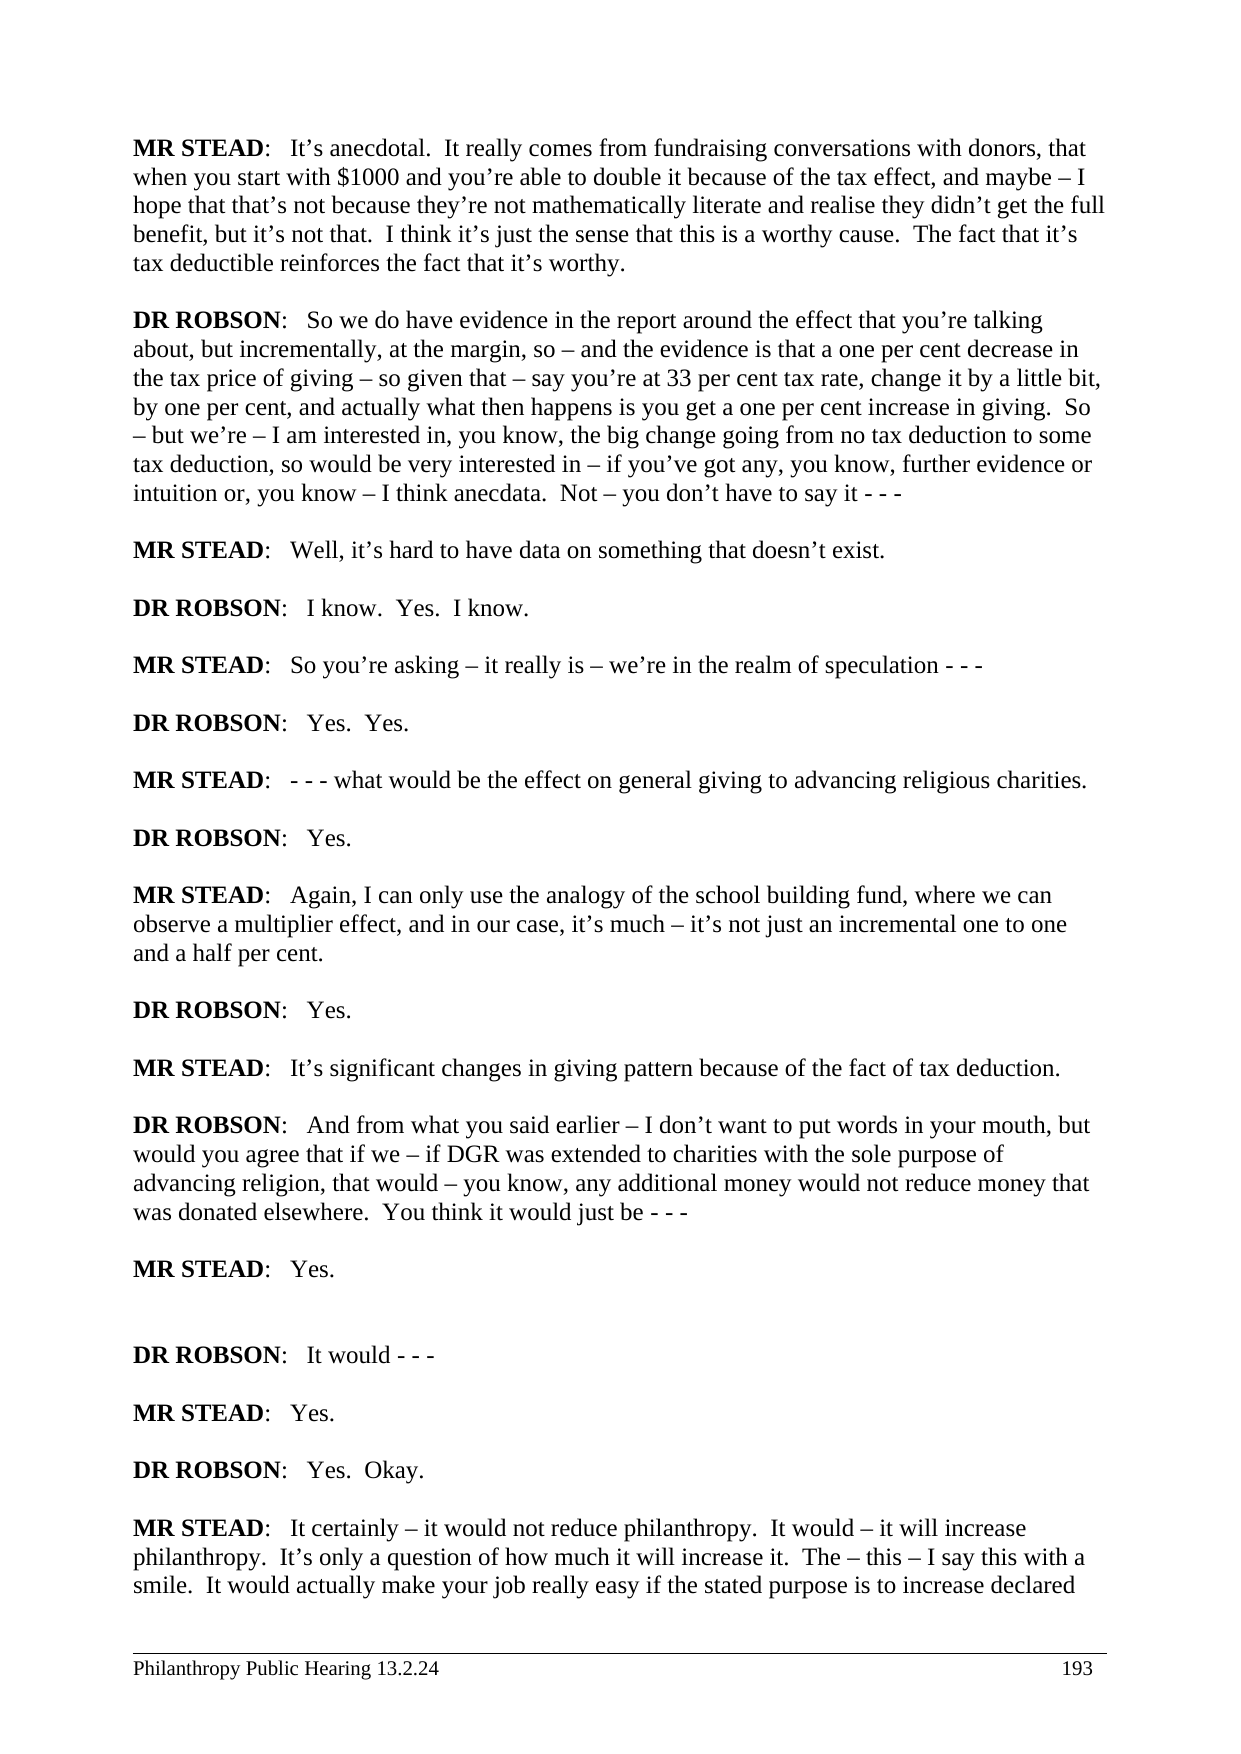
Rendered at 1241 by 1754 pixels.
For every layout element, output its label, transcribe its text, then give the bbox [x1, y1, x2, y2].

text MR STEAD: Again, I can only use the analogy of the school building fund, where we can observe a multiplier effect, and in our case, it’s much – it’s not just an incremental one to one and a half per cent. [133, 880, 1107, 967]
text DR ROBSON: And from what you said earlier – I don’t want to put words in your mouth, but would you agree that if we – if DGR was extended to charities with the sole purpose of advancing religion, that would – you know, any additional money would not reduce money that was donated elsewhere. You think it would just be - - - [133, 1110, 1107, 1225]
text MR STEAD: Yes. [133, 1398, 1107, 1427]
text MR STEAD: So you’re asking – it really is – we’re in the realm of speculation - - - [133, 650, 1107, 679]
text DR ROBSON: So we do have evidence in the report around the effect that you’re talking about, but incrementally, at the margin, so – and the evidence is that a one per cent decrease in the tax price of giving – so given that – say you’re at 33 per cent tax rate, change it by a little bit, by one per cent, and actually what then happens is you get a one per cent increase in giving. So – but we’re – I am interested in, you know, the big change going from no tax deduction to some tax deduction, so would be very interested in – if you’ve got any, you know, further evidence or intuition or, you know – I think anecdata. Not – you don’t have to say it - - - [133, 305, 1107, 507]
text DR ROBSON: Yes. [133, 995, 1107, 1024]
text DR ROBSON: I know. Yes. I know. [133, 593, 1107, 622]
text MR STEAD: It’s anecdotal. It really comes from fundraising conversations with donors, that when you start with $1000 and you’re able to double it because of the tax effect, and maybe – I hope that that’s not because they’re not mathematically literate and realise they didn’t get the full benefit, but it’s not that. I think it’s just the sense that this is a worthy cause. The fact that it’s tax deductible reinforces the fact that it’s worthy. [133, 133, 1107, 277]
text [133, 1513, 1107, 1599]
text MR STEAD: - - - what would be the effect on general giving to advancing religious charities. [133, 765, 1107, 794]
text DR ROBSON: Yes. Okay. [133, 1455, 1107, 1484]
text MR STEAD: It’s significant changes in giving pattern because of the fact of tax deduction. [133, 1053, 1107, 1082]
text DR ROBSON: It would - - - [133, 1340, 1107, 1369]
text MR STEAD: Well, it’s hard to have data on something that doesn’t exist. [133, 535, 1107, 564]
text DR ROBSON: Yes. [133, 823, 1107, 852]
text MR STEAD: Yes. [133, 1254, 1107, 1283]
text DR ROBSON: Yes. Yes. [133, 708, 1107, 737]
